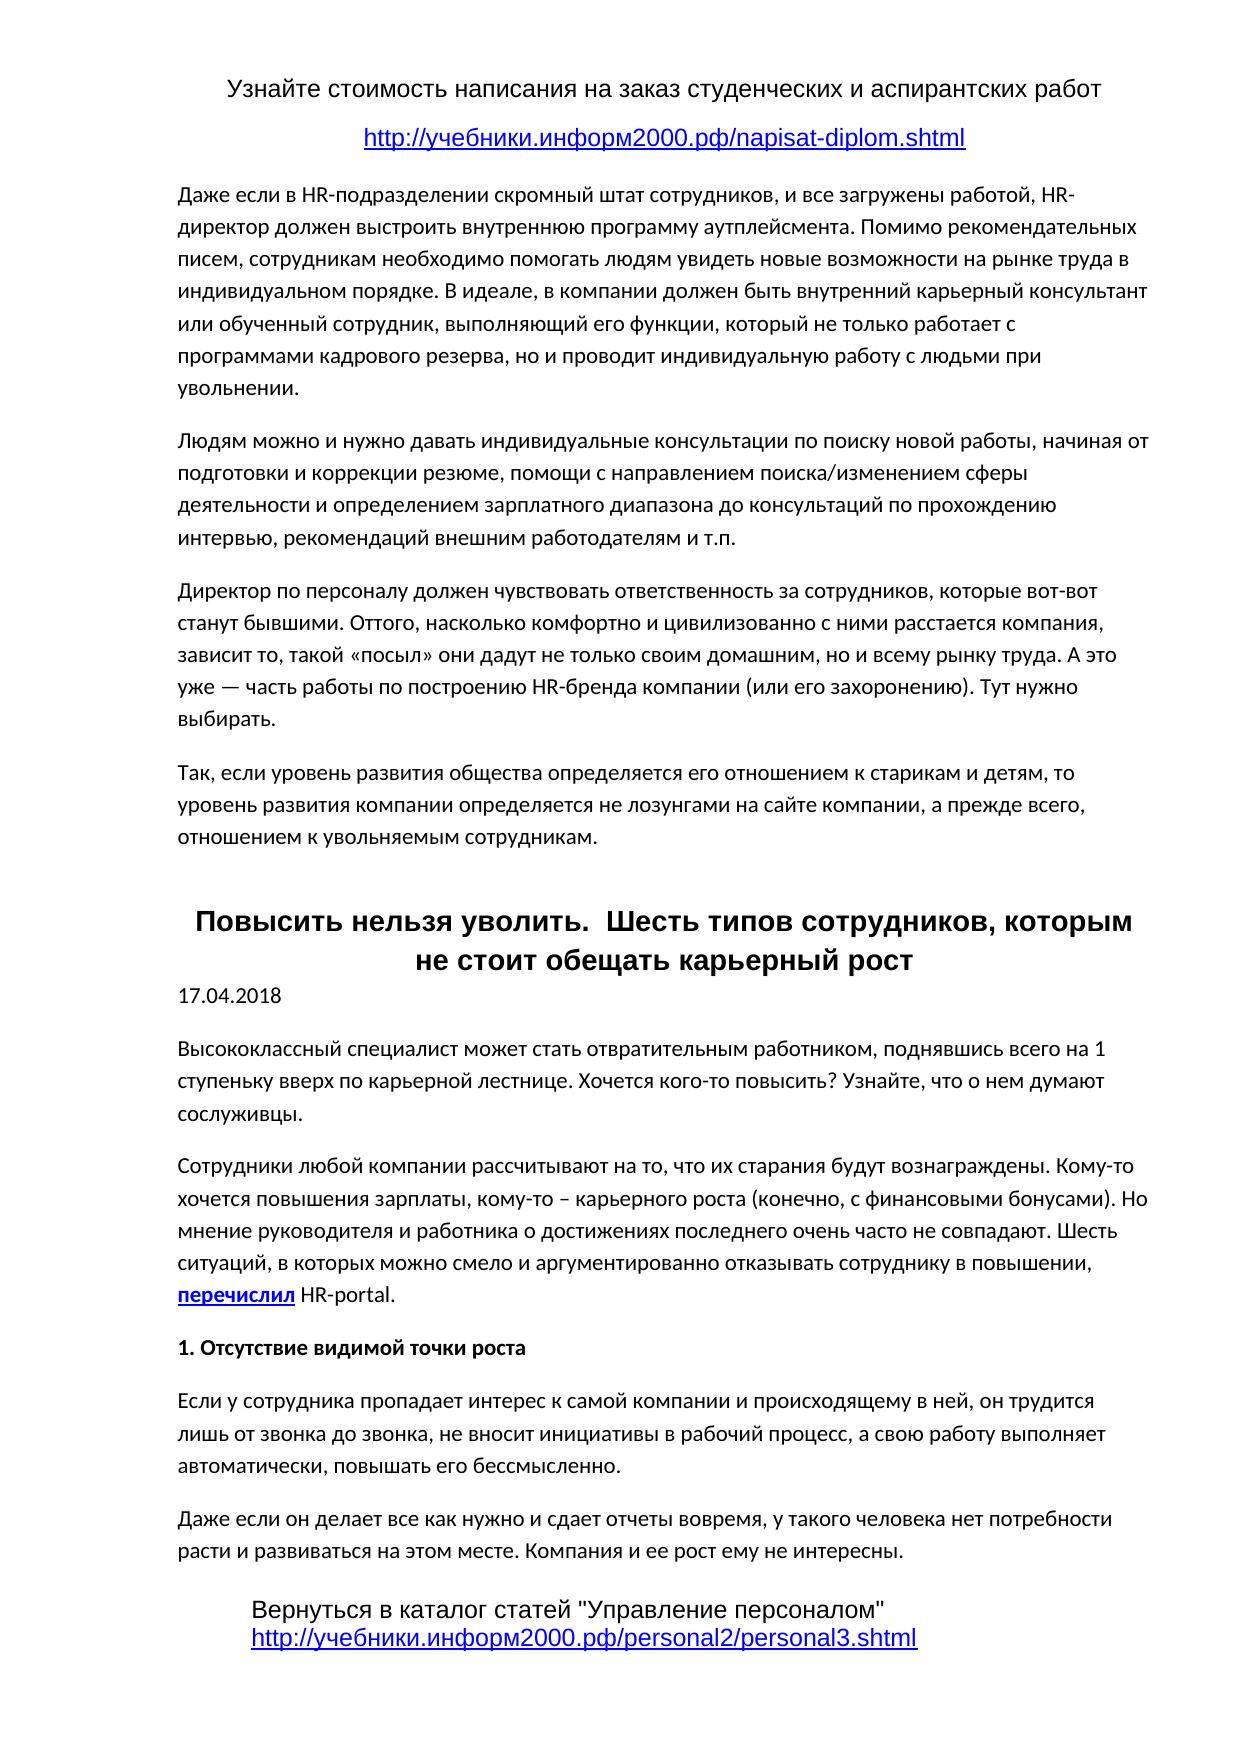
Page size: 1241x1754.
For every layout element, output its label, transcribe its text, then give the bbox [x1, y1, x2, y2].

text Если у сотрудника пропадает интерес к самой компании и происходящему в ней, он трудится лишь от звонка до звонка, не вносит инициативы в рабочий процесс, а свою работу выполняет автоматически, повышать его бессмысленно. [177, 1386, 1152, 1479]
text Даже если в HR-подразделении скромный штат сотрудников, и все загружены работой, HR-директор должен выстроить внутреннюю программу аутплейсмента. Помимо рекомендательных писем, сотрудникам необходимо помогать людям увидеть новые возможности на рынке труда в индивидуальном порядке. В идеале, в компании должен быть внутренний карьерный консультант или обученный сотрудник, выполняющий его функции, который не только работает с программами кадрового резерва, но и проводит индивидуальную работу с людьми при увольнении. [177, 180, 1152, 401]
text 17.04.2018 [177, 981, 1152, 1009]
text Так, если уровень развития общества определяется его отношением к старикам и детям, то уровень развития компании определяется не лозунгами на сайте компании, а прежде всего, отношением к увольняемым сотрудникам. [177, 758, 1152, 850]
text 1. Отсутствие видимой точки роста [177, 1333, 1152, 1361]
text Высококлассный специалист может стать отвратительным работником, поднявшись всего на 1 ступеньку вверх по карьерной лестнице. Хочется кого-то повысить? Узнайте, что о нем думают сослуживцы. [177, 1034, 1152, 1127]
subtitle Повысить нельзя уволить. Шесть типов сотрудников, которым не стоит обещать карьерный рост [177, 904, 1152, 976]
text Директор по персоналу должен чувствовать ответственность за сотрудников, которые вот-вот станут бывшими. Оттого, насколько комфортно и цивилизованно с ними расстается компания, зависит то, такой «посыл» они дадут не только своим домашним, но и всему рынку труда. А это уже — часть работы по построению HR-бренда компании (или его захоронению). Тут нужно выбирать. [177, 576, 1152, 733]
text Сотрудники любой компании рассчитывают на то, что их старания будут вознаграждены. Кому-то хочется повышения зарплаты, кому-то – карьерного роста (конечно, с финансовыми бонусами). Но мнение руководителя и работника о достижениях последнего очень часто не совпадают. Шесть ситуаций, в которых можно смело и аргументированно отказывать сотруднику в повышении, перечислил HR-portal. [177, 1152, 1152, 1308]
text Даже если он делает все как нужно и сдает отчеты вовремя, у такого человека нет потребности расти и развиваться на этом месте. Компания и ее рост ему не интересны. [177, 1504, 1152, 1564]
text Людям можно и нужно давать индивидуальные консультации по поиску новой работы, начиная от подготовки и коррекции резюме, помощи с направлением поиска/изменением сферы деятельности и определением зарплатного диапазона до консультаций по прохождению интервью, рекомендаций внешним работодателям и т.п. [177, 426, 1152, 551]
